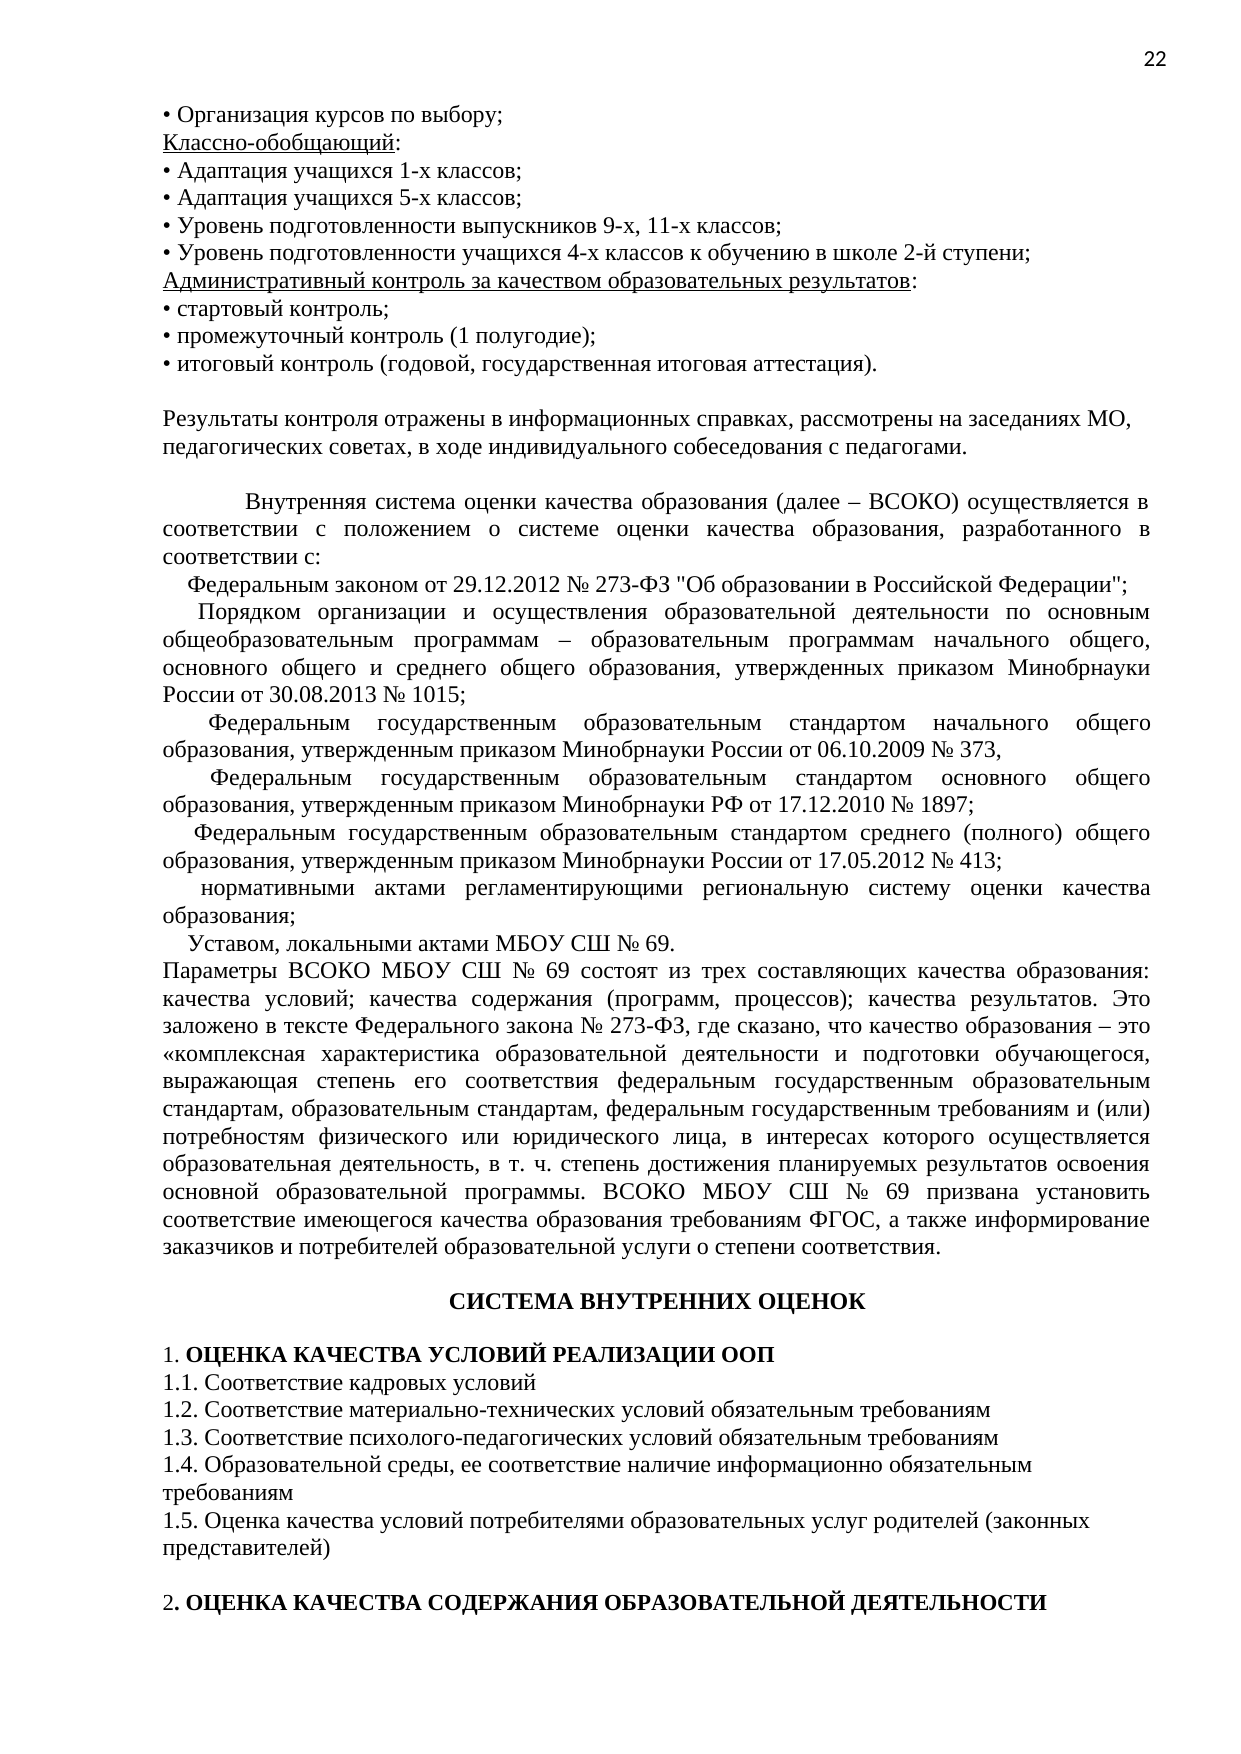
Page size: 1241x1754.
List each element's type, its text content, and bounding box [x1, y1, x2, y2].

text  Порядком организации и осуществления образовательной деятельности по основным общеобразовательным программам – образовательным программам начального общего, основного общего и среднего общего образования, утвержденных приказом Минобрнауки России от 30.08.2013 № 1015; [162, 597, 1152, 708]
text  нормативными актами регламентирующими региональную систему оценки качества образования; [162, 873, 1152, 928]
text  Федеральным государственным образовательным стандартом среднего (полного) общего образования, утвержденным приказом Минобрнауки России от 17.05.2012 № 413; [162, 818, 1152, 873]
text • итоговый контроль (годовой, государственная итоговая аттестация). [162, 349, 1152, 376]
text • Организация курсов по выбору; [162, 100, 1152, 128]
text • Уровень подготовленности учащихся 4-х классов к обучению в школе 2-й ступени; [162, 238, 1152, 266]
text 1.5. Оценка качества условий потребителями образовательных услуг родителей (законных представителей) [162, 1506, 1152, 1561]
text  Уставом, локальными актами МБОУ СШ № 69. [162, 928, 1152, 956]
text  Федеральным государственным образовательным стандартом начального общего образования, утвержденным приказом Минобрнауки России от 06.10.2009 № 373, [162, 708, 1152, 763]
text Классно-обобщающий: [162, 128, 1152, 156]
text СИСТЕМА ВНУТРЕННИХ ОЦЕНОК [162, 1287, 1152, 1315]
text 1. ОЦЕНКА КАЧЕСТВА УСЛОВИЙ РЕАЛИЗАЦИИ ООП [162, 1341, 1152, 1368]
text • Адаптация учащихся 1-х классов; [162, 156, 1152, 183]
text Результаты контроля отражены в информационных справках, рассмотрены на заседаниях МО, педагогических советах, в ходе индивидуального собеседования с педагогами. [162, 404, 1152, 459]
text Параметры ВСОКО МБОУ СШ № 69 состоят из трех составляющих качества образования: качества условий; качества содержания (программ, процессов); качества результатов. Это заложено в тексте Федерального закона № 273-ФЗ, где сказано, что качество образования – это «комплексная характеристика образовательной деятельности и подготовки обучающегося, выражающая степень его соответствия федеральным государственным образовательным стандартам, образовательным стандартам, федеральным государственным требованиям и (или) потребностям физического или юридического лица, в интересах которого осуществляется образовательная деятельность, в т. ч. степень достижения планируемых результатов освоения основной образовательной программы. ВСОКО МБОУ СШ № 69 призвана установить соответствие имеющегося качества образования требованиям ФГОС, а также информирование заказчиков и потребителей образовательной услуги о степени соответствия. [162, 956, 1152, 1260]
text • промежуточный контроль (1 полугодие); [162, 321, 1152, 349]
text  Федеральным государственным образовательным стандартом основного общего образования, утвержденным приказом Минобрнауки РФ от 17.12.2010 № 1897; [162, 763, 1152, 818]
text Внутренняя система оценки качества образования (далее – ВСОКО) осуществляется в соответствии с положением о системе оценки качества образования, разработанного в соответствии с: [162, 487, 1152, 570]
text • Адаптация учащихся 5-х классов; [162, 183, 1152, 211]
text • Уровень подготовленности выпускников 9-х, 11-х классов; [162, 211, 1152, 238]
text 1.3. Соответствие психолого-педагогических условий обязательным требованиям [162, 1423, 1152, 1451]
text • стартовый контроль; [162, 294, 1152, 321]
text 2. ОЦЕНКА КАЧЕСТВА СОДЕРЖАНИЯ ОБРАЗОВАТЕЛЬНОЙ ДЕЯТЕЛЬНОСТИ [162, 1588, 1152, 1615]
text 1.4. Образовательной среды, ее соответствие наличие информационно обязательным требованиям [162, 1451, 1152, 1506]
text 1.1. Соответствие кадровых условий [162, 1368, 1152, 1395]
text 1.2. Соответствие материально-технических условий обязательным требованиям [162, 1395, 1152, 1423]
text Административный контроль за качеством образовательных результатов: [162, 266, 1152, 294]
text  Федеральным законом от 29.12.2012 № 273-ФЗ "Об образовании в Российской Федерации"; [162, 570, 1152, 597]
